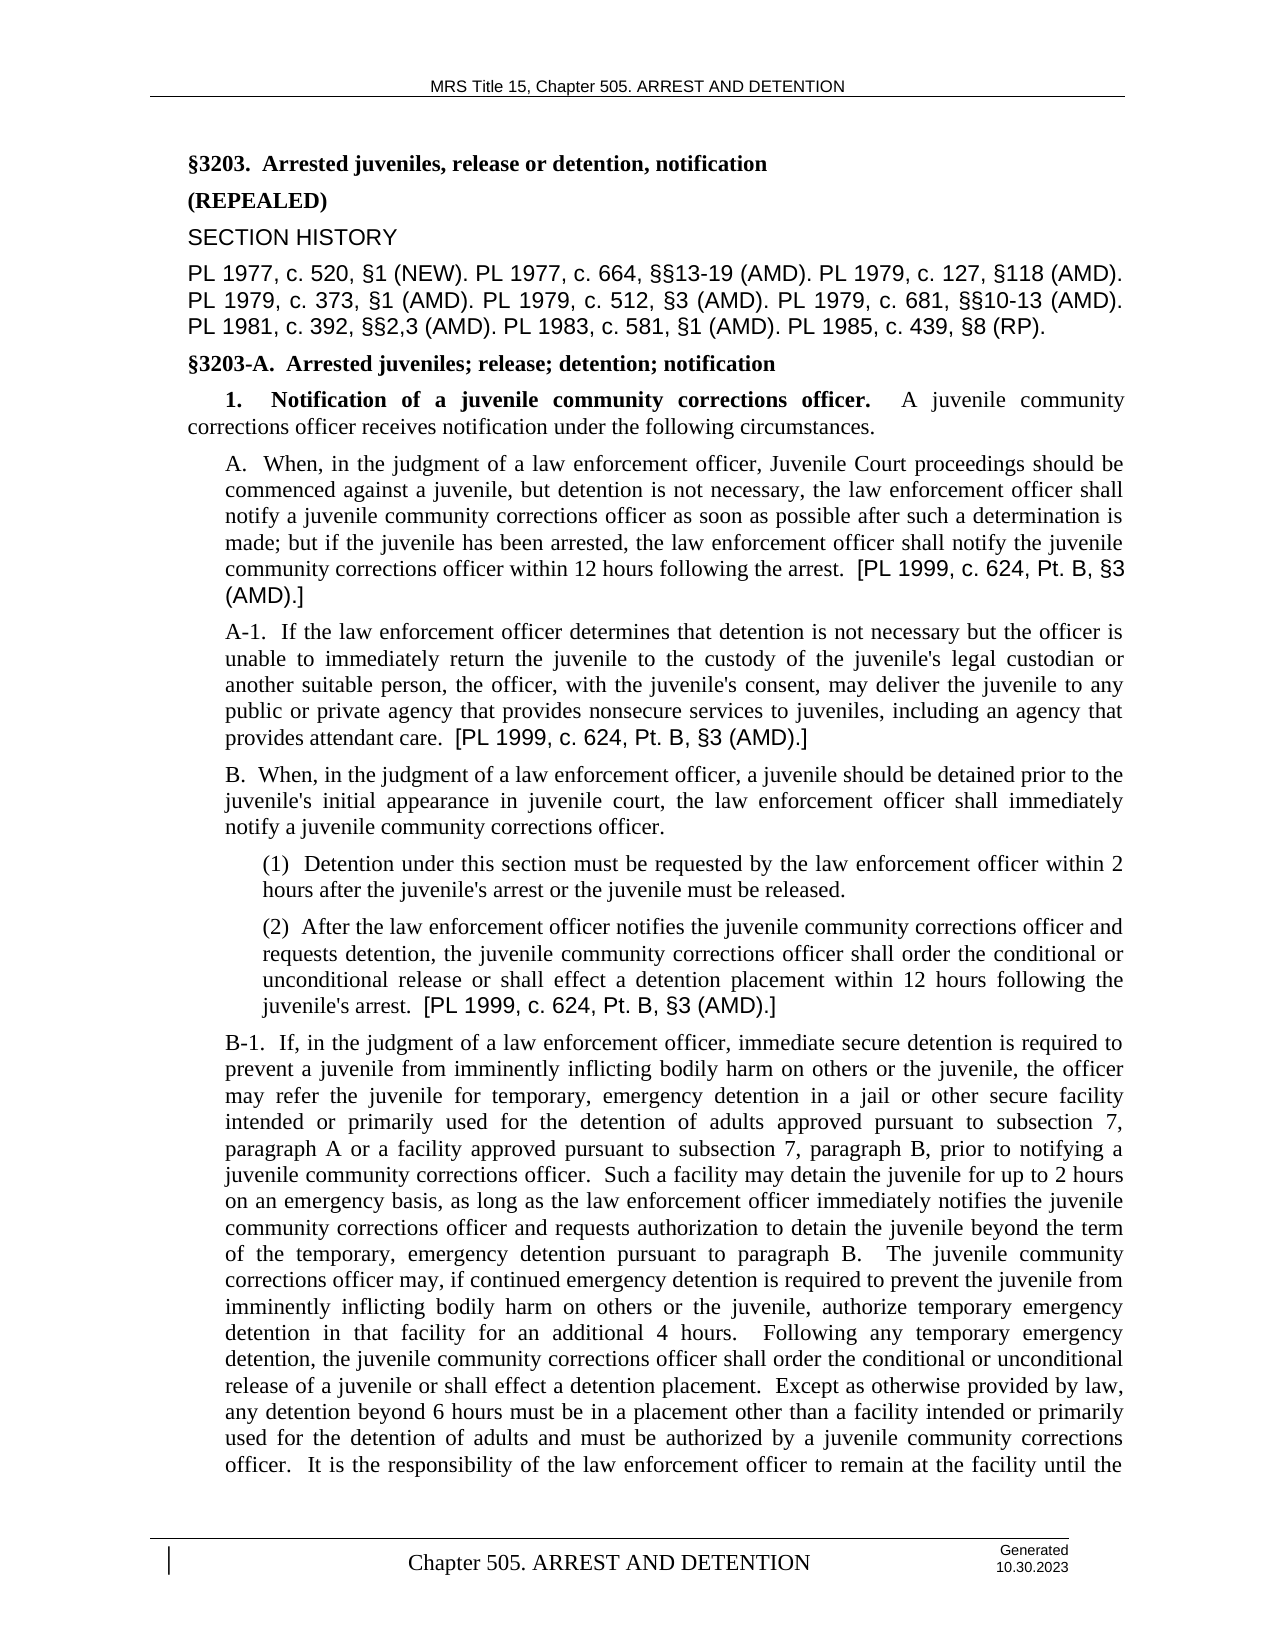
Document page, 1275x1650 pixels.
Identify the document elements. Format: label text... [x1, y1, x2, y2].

text A. When, in the judgment of a law enforcement officer, Juvenile Court proceedings should be commenced against a juvenile, but detention is not necessary, the law enforcement officer shall notify a juvenile community corrections officer as soon as possible after such a determination is made; but if the juvenile has been arrested, the law enforcement officer shall notify the juvenile community corrections officer within 12 hours following the arrest. [PL 1999, c. 624, Pt. B, §3 (AMD).] [225, 450, 1125, 608]
text (REPEALED) [187, 187, 1125, 213]
text SECTION HISTORY [187, 223, 1125, 250]
text A-1. If the law enforcement officer determines that detention is not necessary but the officer is unable to immediately return the juvenile to the custody of the juvenile's legal custodian or another suitable person, the officer, with the juvenile's consent, may deliver the juvenile to any public or private agency that provides nonsecure services to juveniles, including an agency that provides attendant care. [PL 1999, c. 624, Pt. B, §3 (AMD).] [225, 618, 1125, 750]
text (1) Detention under this section must be requested by the law enforcement officer within 2 hours after the juvenile's arrest or the juvenile must be released. [262, 850, 1125, 903]
text PL 1977, c. 520, §1 (NEW). PL 1977, c. 664, §§13-19 (AMD). PL 1979, c. 127, §118 (AMD). PL 1979, c. 373, §1 (AMD). PL 1979, c. 512, §3 (AMD). PL 1979, c. 681, §§10-13 (AMD). PL 1981, c. 392, §§2,3 (AMD). PL 1983, c. 581, §1 (AMD). PL 1985, c. 439, §8 (RP). [187, 260, 1125, 339]
text §3203. Arrested juveniles, release or detention, notification [187, 150, 1125, 176]
text (2) After the law enforcement officer notifies the juvenile community corrections officer and requests detention, the juvenile community corrections officer shall order the conditional or unconditional release or shall effect a detention placement within 12 hours following the juvenile's arrest. [PL 1999, c. 624, Pt. B, §3 (AMD).] [262, 913, 1125, 1019]
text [225, 1029, 1125, 1477]
text B. When, in the judgment of a law enforcement officer, a juvenile should be detained prior to the juvenile's initial appearance in juvenile court, the law enforcement officer shall immediately notify a juvenile community corrections officer. [225, 761, 1125, 840]
text §3203-A. Arrested juveniles; release; detention; notification [187, 350, 1125, 376]
text 1. Notification of a juvenile community corrections officer. A juvenile community corrections officer receives notification under the following circumstances. [187, 387, 1125, 439]
